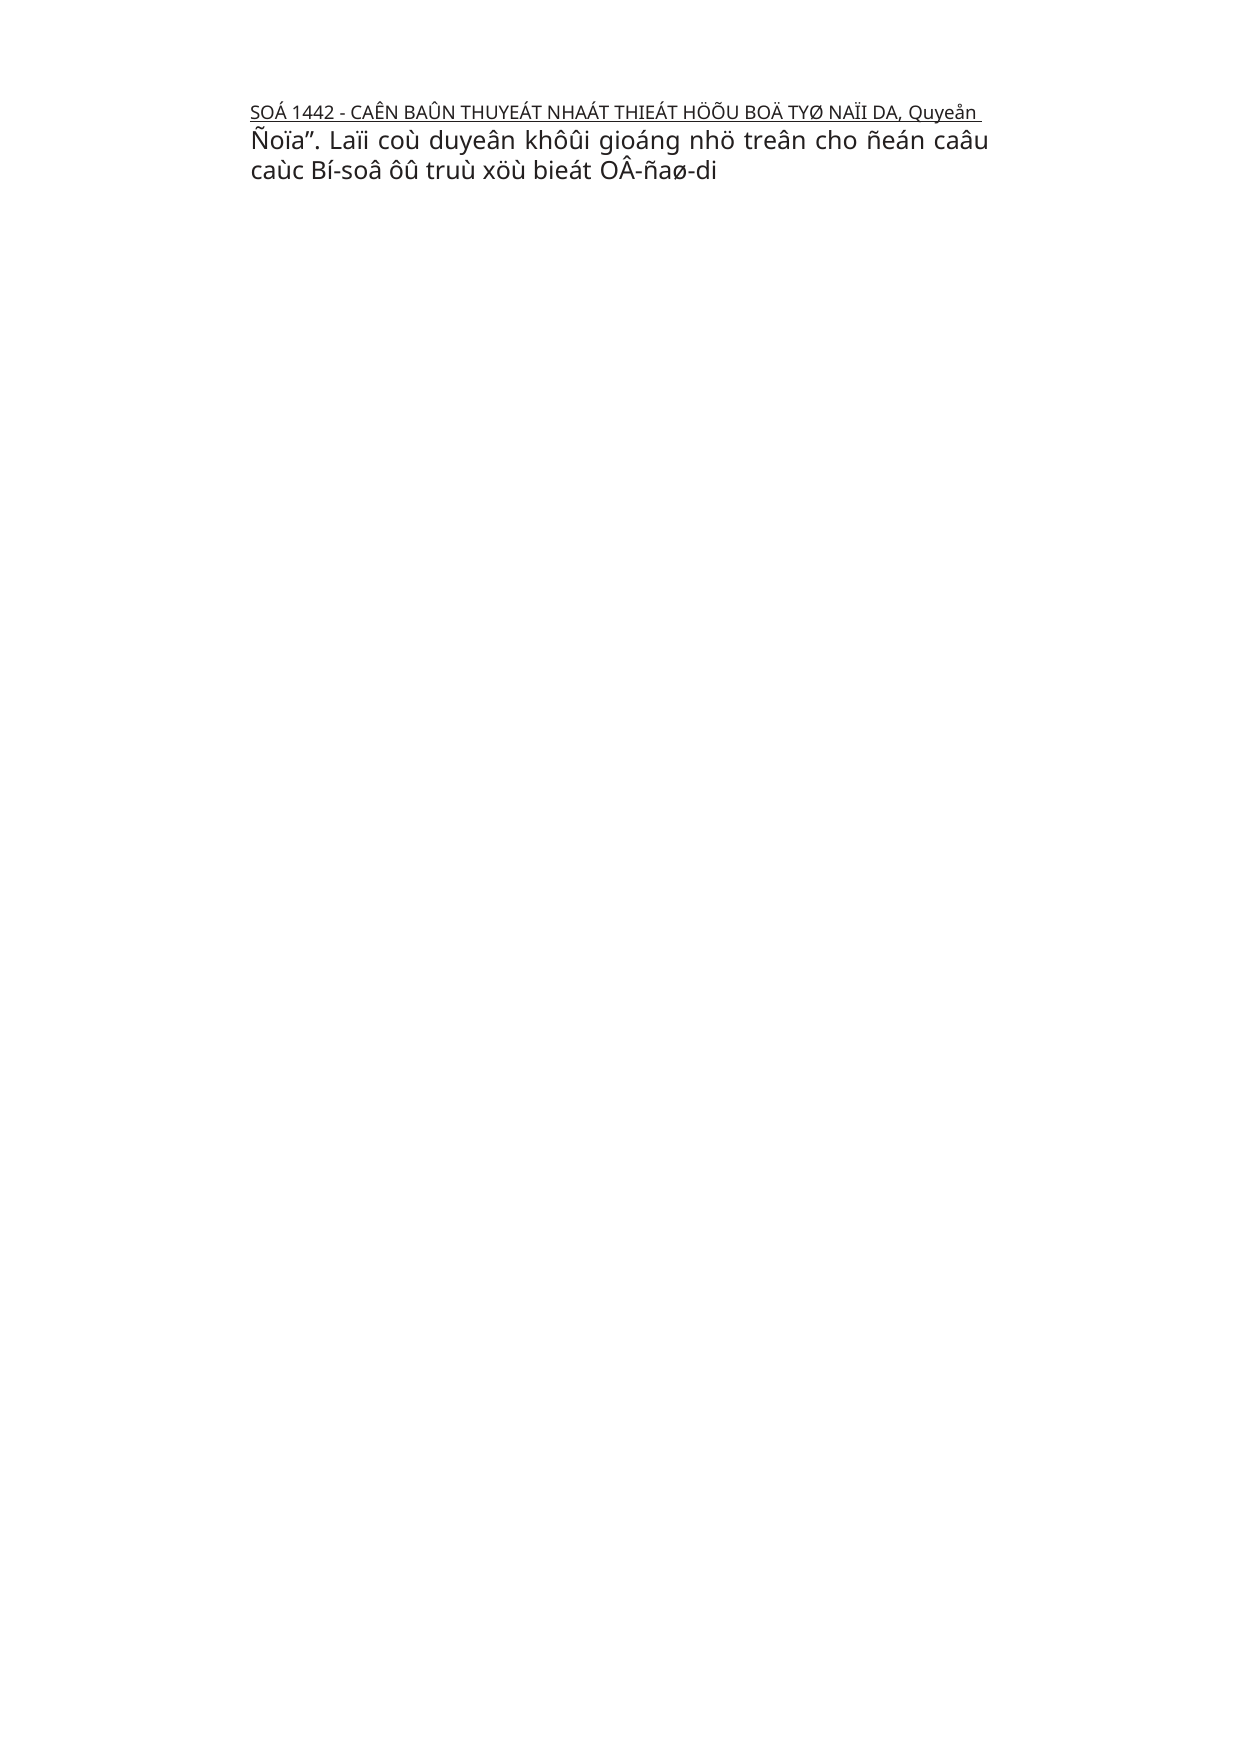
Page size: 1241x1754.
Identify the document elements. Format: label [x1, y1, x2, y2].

text [250, 125, 990, 187]
